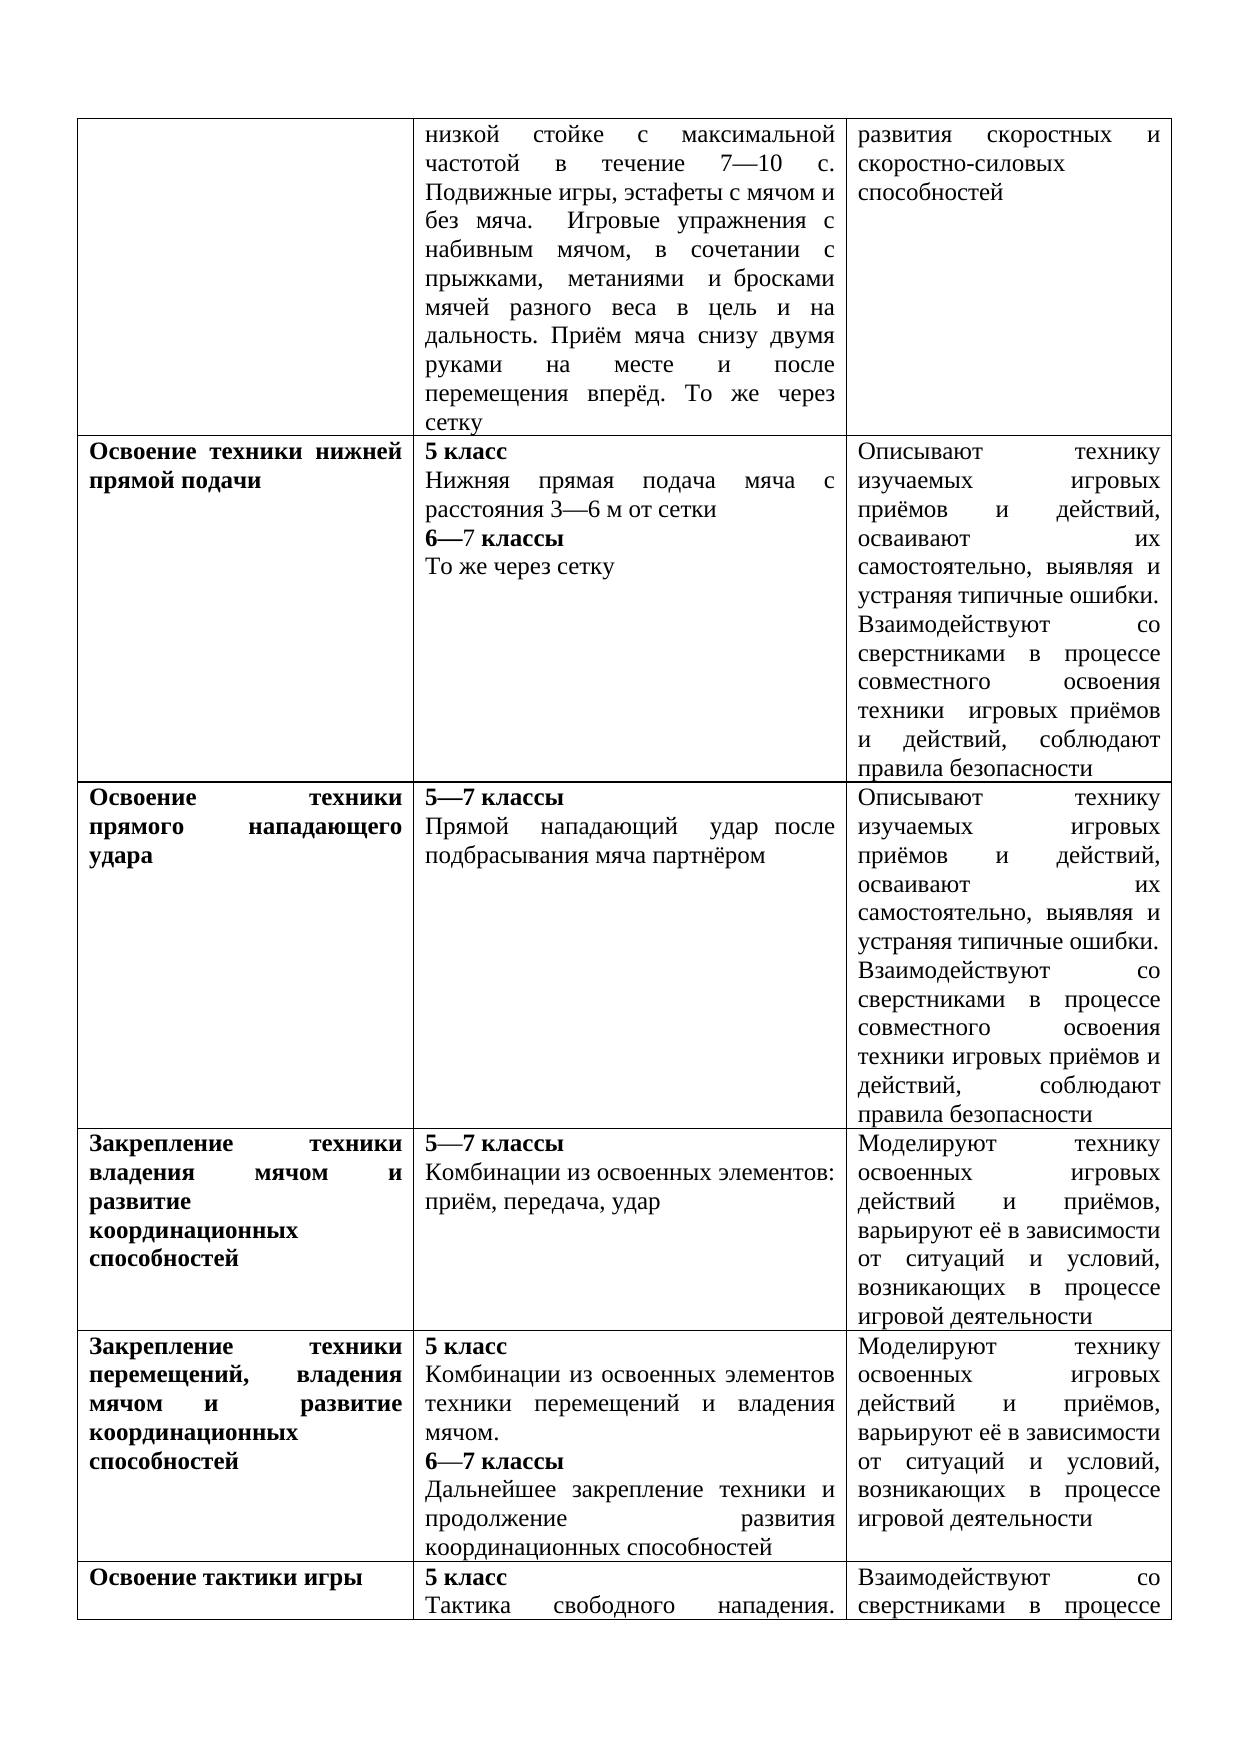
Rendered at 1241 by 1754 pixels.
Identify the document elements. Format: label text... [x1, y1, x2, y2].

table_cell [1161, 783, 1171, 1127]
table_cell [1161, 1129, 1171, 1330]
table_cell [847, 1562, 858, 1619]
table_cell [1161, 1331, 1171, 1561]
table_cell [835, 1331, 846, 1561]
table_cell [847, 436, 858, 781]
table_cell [78, 119, 413, 435]
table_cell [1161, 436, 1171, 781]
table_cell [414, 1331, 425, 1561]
table_cell Освоение техники нижней прямой подачи [78, 436, 413, 781]
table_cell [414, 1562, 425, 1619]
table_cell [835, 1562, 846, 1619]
table_cell Освоение техники прямого нападающего удара [78, 783, 413, 1127]
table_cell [78, 1562, 413, 1619]
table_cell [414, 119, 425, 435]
table_cell 5—7 классы Комбинации из освоенных элементов: приём, передача, удар [414, 1129, 846, 1330]
table_cell 5 класс Нижняя прямая подача мяча с расстояния 3—6 м от сетки 6—7 классы То же через сетку [414, 436, 846, 781]
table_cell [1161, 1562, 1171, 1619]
table_cell Закрепление техники перемещений, владения мячом и развитие координационных способностей [78, 1331, 413, 1561]
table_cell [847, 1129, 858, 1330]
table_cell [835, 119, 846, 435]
table_cell Закрепление техники владения мячом и развитие координационных способностей [78, 1129, 413, 1330]
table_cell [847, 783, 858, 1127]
table_cell 5—7 классы Прямой нападающий удар после подбрасывания мяча партнёром [414, 783, 846, 1127]
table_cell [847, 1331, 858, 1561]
